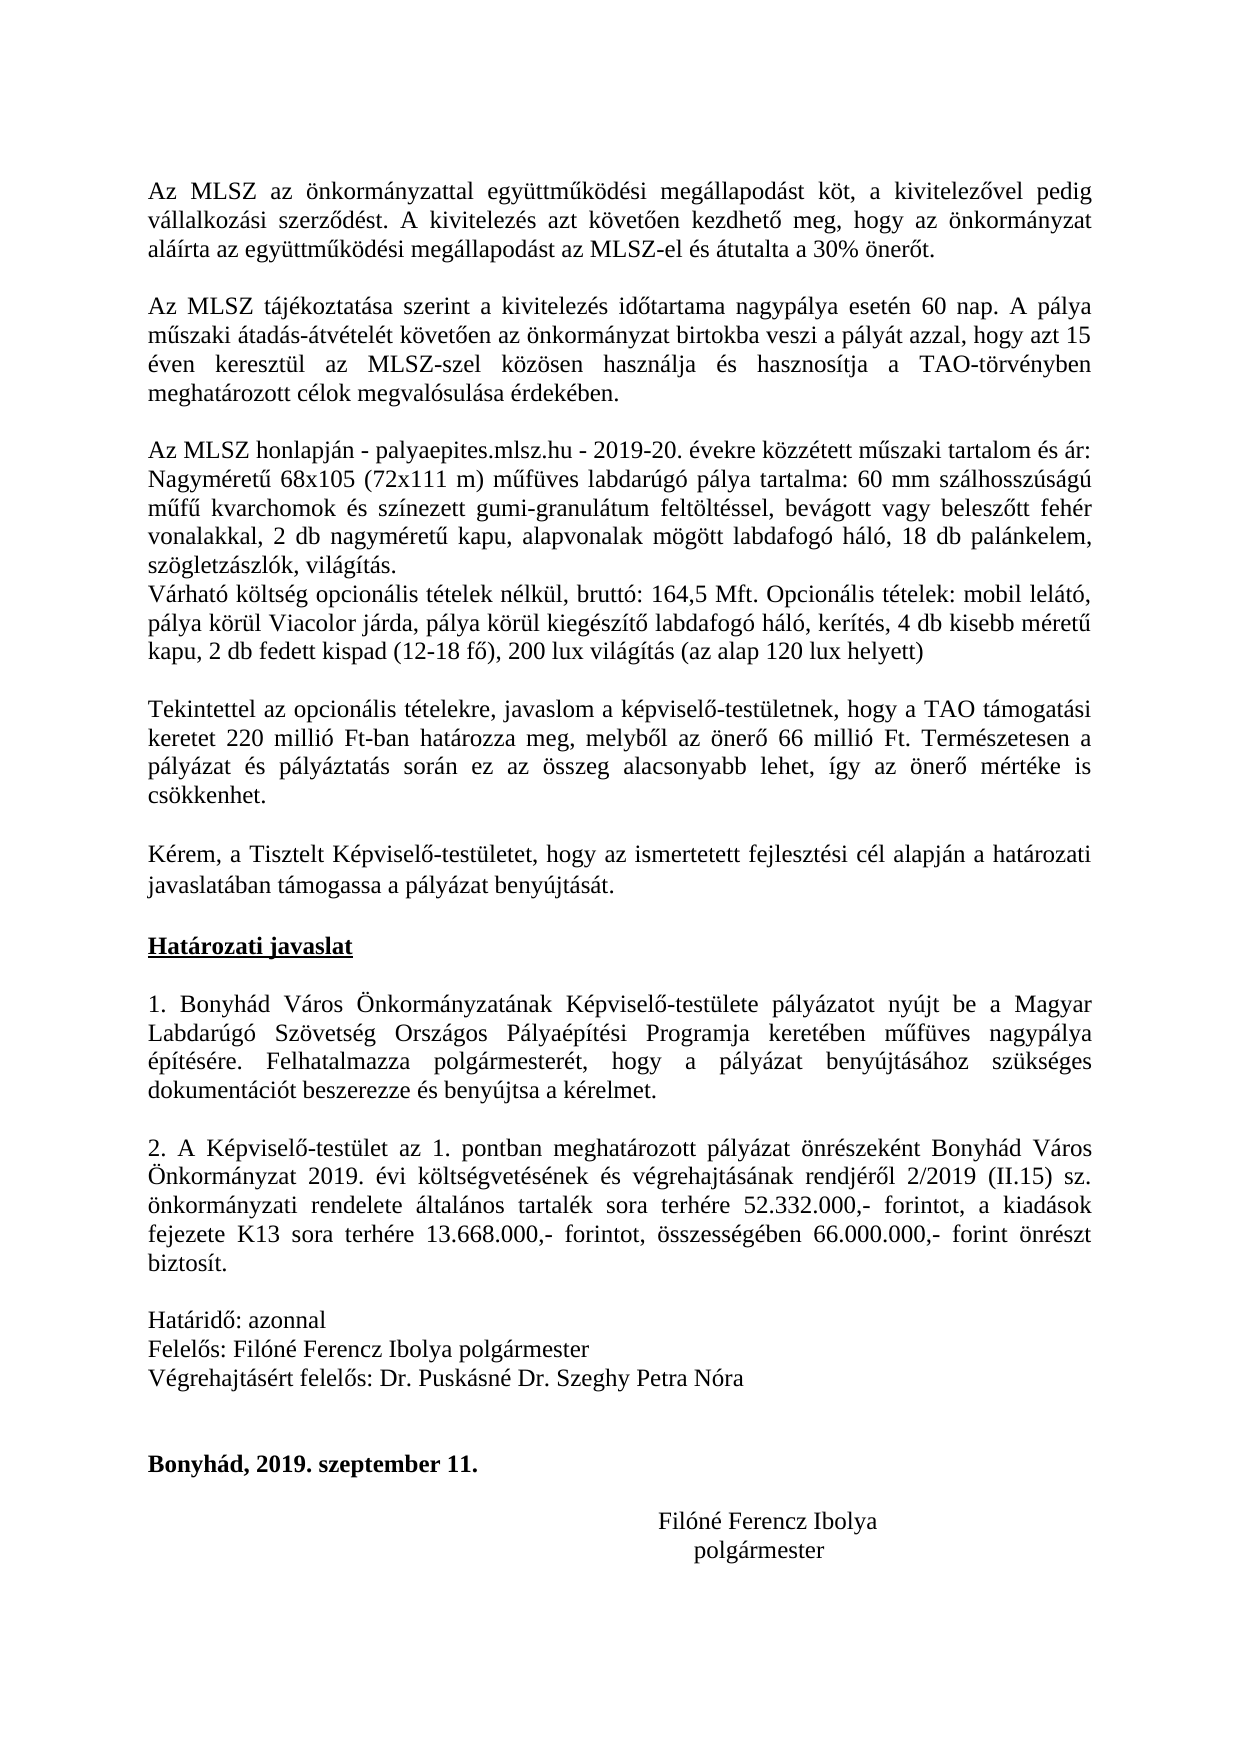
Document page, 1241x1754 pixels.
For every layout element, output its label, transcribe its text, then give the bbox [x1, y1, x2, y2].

text Határidő: azonnal [148, 1305, 1093, 1334]
text Tekintettel az opcionális tételekre, javaslom a képviselő-testületnek, hogy a TAO támogatási keretet 220 millió Ft-ban határozza meg, melyből az önerő 66 millió Ft. Természetesen a pályázat és pályáztatás során ez az összeg alacsonyabb lehet, így az önerő mértéke is csökkenhet. [148, 694, 1093, 809]
text Filóné Ferencz Ibolya polgármester [369, 1506, 1093, 1564]
text Felelős: Filóné Ferencz Ibolya polgármester Végrehajtásért felelős: Dr. Puskásné Dr. Szeghy Petra Nóra [148, 1334, 1093, 1391]
text 2. A Képviselő-testület az 1. pontban meghatározott pályázat önrészeként Bonyhád Város Önkormányzat 2019. évi költségvetésének és végrehajtásának rendjéről 2/2019 (II.15) sz. önkormányzati rendelete általános tartalék sora terhére 52.332.000,- forintot, a kiadások fejezete K13 sora terhére 13.668.000,- forintot, összességében 66.000.000,- forint önrészt biztosít. [148, 1133, 1093, 1276]
text Az MLSZ honlapján - palyaepites.mlsz.hu - 2019-20. évekre közzétett műszaki tartalom és ár: [148, 435, 1093, 464]
text 1. Bonyhád Város Önkormányzatának Képviselő-testülete pályázatot nyújt be a Magyar Labdarúgó Szövetség Országos Pályaépítési Programja keretében műfüves nagypálya építésére. Felhatalmazza polgármesterét, hogy a pályázat benyújtásához szükséges dokumentációt beszerezze és benyújtsa a kérelmet. [148, 989, 1093, 1104]
text Kérem, a Tisztelt Képviselő-testületet, hogy az ismertetett fejlesztési cél alapján a határozati javaslatában támogassa a pályázat benyújtását. [148, 838, 1093, 900]
text Várható költség opcionális tételek nélkül, bruttó: 164,5 Mft. Opcionális tételek: mobil lelátó, pálya körül Viacolor járda, pálya körül kiegészítő labdafogó háló, kerítés, 4 db kisebb méretű kapu, 2 db fedett kispad (12-18 fő), 200 lux világítás (az alap 120 lux helyett) [148, 579, 1093, 665]
text Az MLSZ tájékoztatása szerint a kivitelezés időtartama nagypálya esetén 60 nap. A pálya műszaki átadás-átvételét követően az önkormányzat birtokba veszi a pályát azzal, hogy azt 15 éven keresztül az MLSZ-szel közösen használja és hasznosítja a TAO-törvényben meghatározott célok megvalósulása érdekében. [148, 291, 1093, 406]
text Bonyhád, 2019. szeptember 11. [148, 1449, 1093, 1478]
text Határozati javaslat [148, 931, 1093, 960]
text Az MLSZ az önkormányzattal együttműködési megállapodást köt, a kivitelezővel pedig vállalkozási szerződést. A kivitelezés azt követően kezdhető meg, hogy az önkormányzat aláírta az együttműködési megállapodást az MLSZ-el és átutalta a 30% önerőt. [148, 176, 1093, 263]
text Nagyméretű 68x105 (72x111 m) műfüves labdarúgó pálya tartalma: 60 mm szálhosszúságú műfű kvarchomok és színezett gumi-granulátum feltöltéssel, bevágott vagy beleszőtt fehér vonalakkal, 2 db nagyméretű kapu, alapvonalak mögött labdafogó háló, 18 db palánkelem, szögletzászlók, világítás. [148, 464, 1093, 579]
